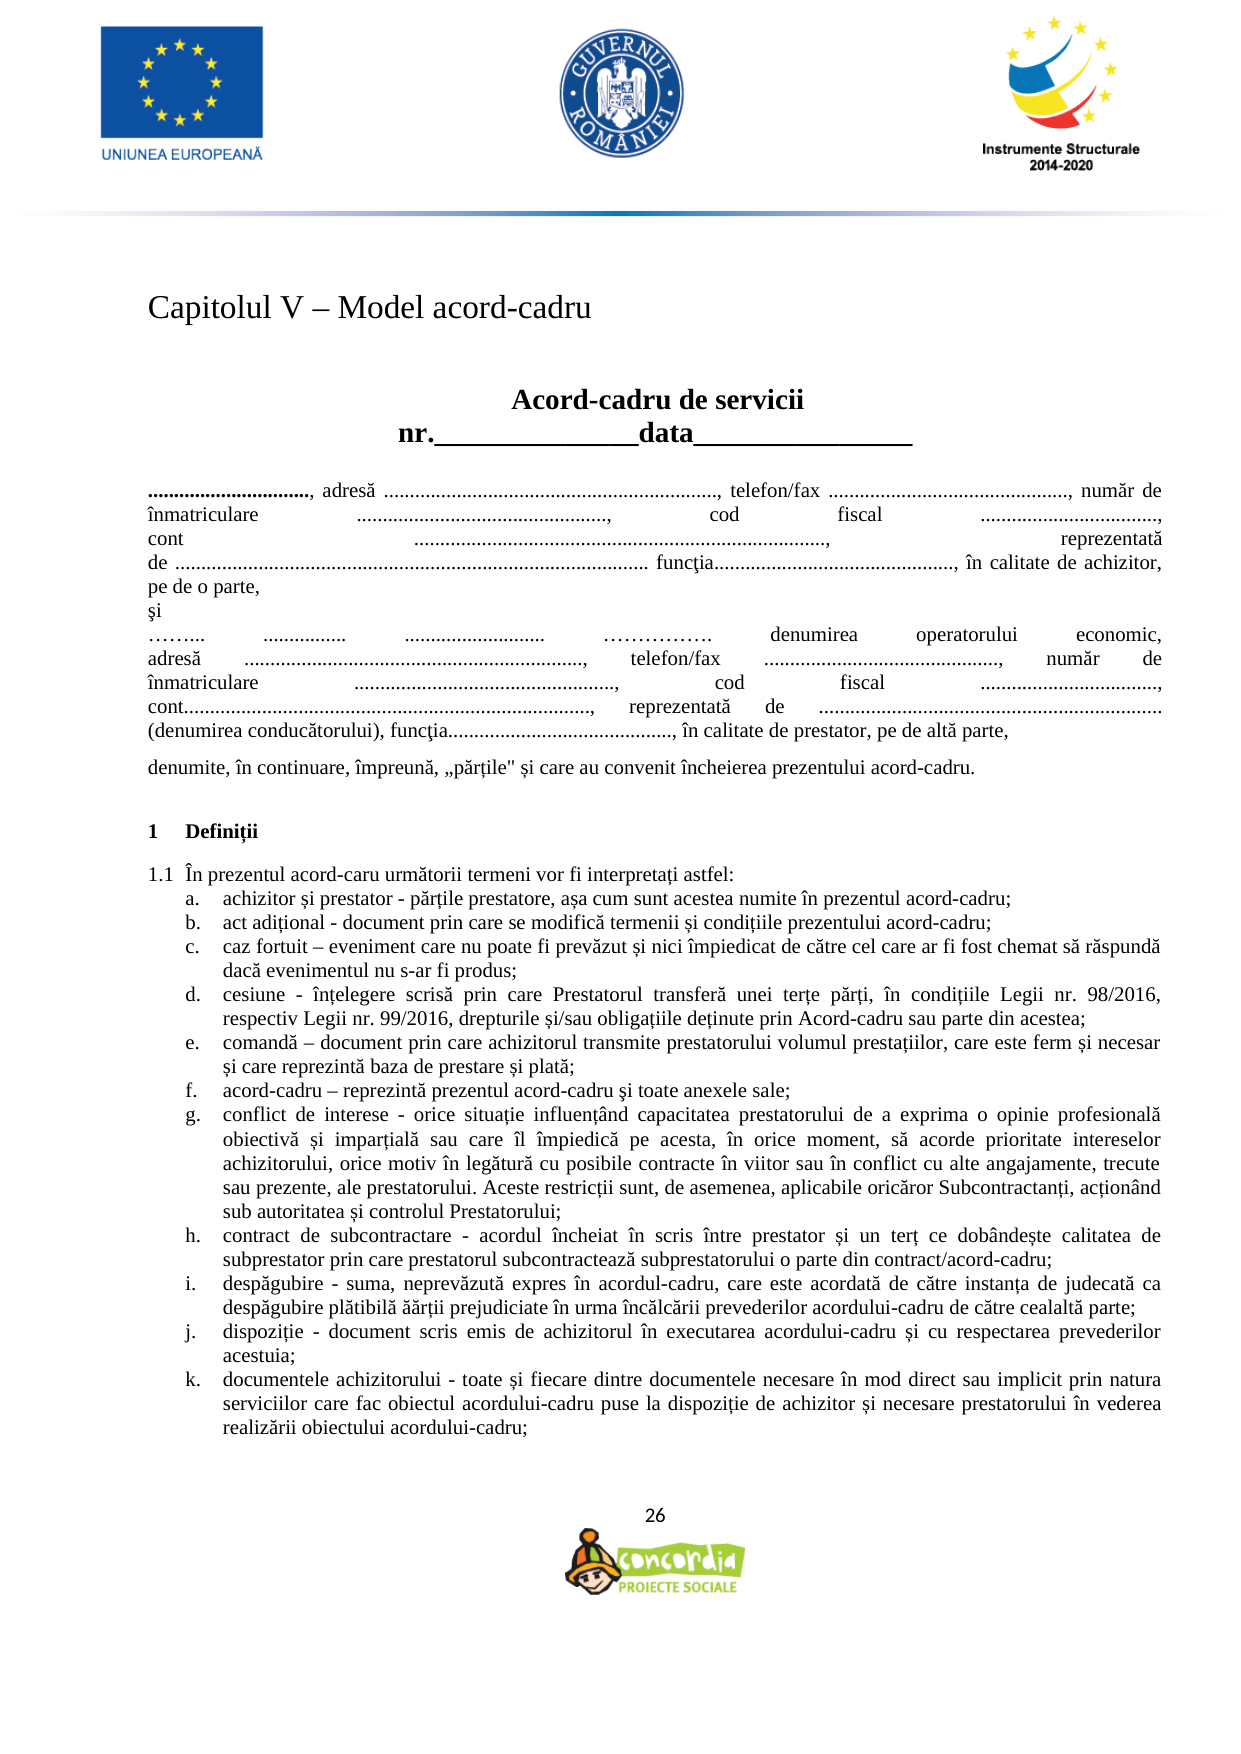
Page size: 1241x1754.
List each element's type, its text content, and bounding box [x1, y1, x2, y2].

list conflict de interese - orice situație influențând capacitatea prestatorului de a exprima o opinie profesională obiectivă și imparțială sau care îl împiedică pe acesta, în orice moment, să acorde prioritate intereselor achizitorului, orice motiv în legătură cu posibile contracte în viitor sau în conflict cu alte angajamente, trecute sau prezente, ale prestatorului. Aceste restricții sunt, de asemenea, aplicabile oricăror Subcontractanți, acționând sub autoritatea și controlul Prestatorului; [185, 1102, 1162, 1223]
list documentele achizitorului - toate și fiecare dintre documentele necesare în mod direct sau implicit prin natura serviciilor care fac obiectul acordului-cadru puse la dispoziție de achizitor și necesare prestatorului în vederea realizării obiectului acordului-cadru; [185, 1367, 1162, 1439]
picture [565, 1527, 746, 1595]
list contract de subcontractare - acordul încheiat în scris între prestator și un terț ce dobândește calitatea de subprestator prin care prestatorul subcontractează subprestatorului o parte din contract/acord-cadru; [185, 1223, 1162, 1271]
text nr.______________data_______________ [148, 416, 1162, 449]
list cesiune - înțelegere scrisă prin care Prestatorul transferă unei terțe părți, în condițiile Legii nr. 98/2016, respectiv Legii nr. 99/2016, drepturile și/sau obligațiile deținute prin Acord-cadru sau parte din acestea; [185, 982, 1162, 1030]
list caz fortuit – eveniment care nu poate fi prevăzut și nici împiedicat de către cel care ar fi fost chemat să răspundă dacă evenimentul nu s-ar fi produs; [185, 934, 1162, 982]
list act adițional - document prin care se modifică termenii și condițiile prezentului acord-cadru; [185, 910, 1162, 934]
text Acord-cadru de servicii [148, 382, 1162, 416]
text şi [148, 598, 1162, 622]
picture [7, 15, 1224, 216]
subtitle Capitolul V – Model acord-cadru [148, 288, 1162, 326]
list În prezentul acord-caru următorii termeni vor fi interpretați astfel: [148, 862, 1162, 886]
list Definiții [148, 819, 1162, 843]
list achizitor și prestator - părțile prestatore, așa cum sunt acestea numite în prezentul acord-cadru; [185, 886, 1162, 910]
text ..............................., adresă ................................................................, telefon/fax .............................................., număr de înmatriculare ................................................, cod fiscal .................................., cont ..............................................................................., reprezentată de ........................................................................................... funcţia.............................................., în calitate de achizitor, pe de o parte, [148, 478, 1162, 598]
text denumite, în continuare, împreună, „părțile" și care au convenit încheierea prezentului acord-cadru. [148, 755, 1162, 779]
list acord-cadru – reprezintă prezentul acord-cadru şi toate anexele sale; [185, 1078, 1162, 1102]
list despăgubire - suma, neprevăzută expres în acordul-cadru, care este acordată de către instanța de judecată ca despăgubire plătibilă ăărții prejudiciate în urma încălcării prevederilor acordului-cadru de către cealaltă parte; [185, 1271, 1162, 1319]
text ……... ................ ........................... ……………. denumirea operatorului economic, adresă ................................................................., telefon/fax ............................................., număr de înmatriculare .................................................., cod fiscal .................................., cont.............................................................................., reprezentată de ..................................................................(denumirea conducătorului), funcţia..........................................., în calitate de prestator, pe de altă parte, [148, 622, 1162, 742]
list comandă – document prin care achizitorul transmite prestatorului volumul prestațiilor, care este ferm și necesar și care reprezintă baza de prestare și plată; [185, 1030, 1162, 1078]
list dispoziție - document scris emis de achizitorul în executarea acordului-cadru și cu respectarea prevederilor acestuia; [185, 1319, 1162, 1367]
